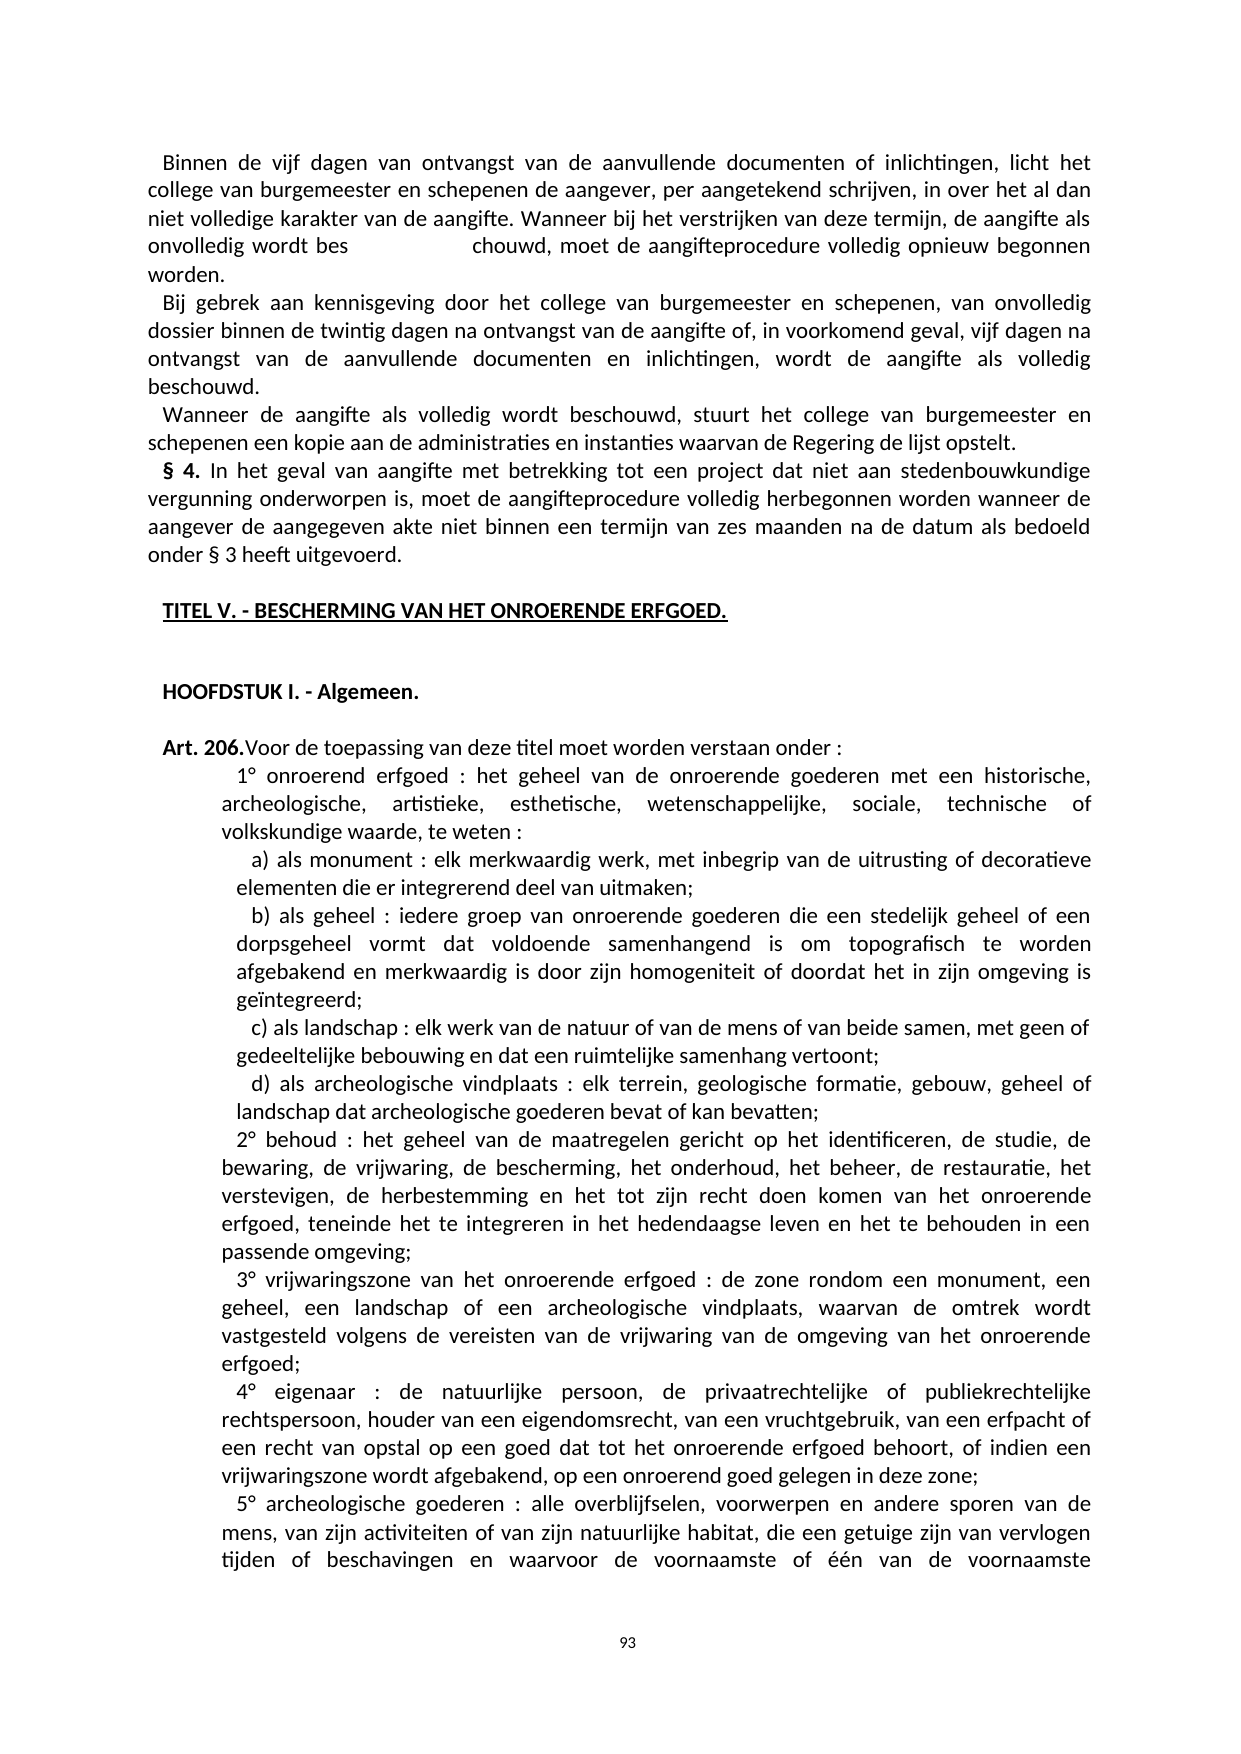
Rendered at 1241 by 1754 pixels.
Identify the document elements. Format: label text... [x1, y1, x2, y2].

text 1° onroerend erfgoed : het geheel van de onroerende goederen met een historische, archeologische, artistieke, esthetische, wetenschappelijke, sociale, technische of volkskundige waarde, te weten : [221, 761, 1093, 845]
text 3° vrijwaringszone van het onroerende erfgoed : de zone rondom een monument, een geheel, een landschap of een archeologische vindplaats, waarvan de omtrek wordt vastgesteld volgens de vereisten van de vrijwaring van de omgeving van het onroerende erfgoed; [221, 1265, 1093, 1377]
text d) als archeologische vindplaats : elk terrein, geologische formatie, gebouw, geheel of landschap dat archeologische goederen bevat of kan bevatten; [236, 1069, 1093, 1125]
text c) als landschap : elk werk van de natuur of van de mens of van beide samen, met geen of gedeeltelijke bebouwing en dat een ruimtelijke samenhang vertoont; [236, 1013, 1093, 1069]
text 2° behoud : het geheel van de maatregelen gericht op het identificeren, de studie, de bewaring, de vrijwaring, de bescherming, het onderhoud, het beheer, de restauratie, het verstevigen, de herbestemming en het tot zijn recht doen komen van het onroerende erfgoed, teneinde het te integreren in het hedendaagse leven en het te behouden in een passende omgeving; [221, 1125, 1093, 1265]
text Bij gebrek aan kennisgeving door het college van burgemeester en schepenen, van onvolledig dossier binnen de twintig dagen na ontvangst van de aangifte of, in voorkomend geval, vijf dagen na ontvangst van de aanvullende documenten en inlichtingen, wordt de aangifte als volledig beschouwd. [148, 288, 1093, 400]
text Art. 206.Voor de toepassing van deze titel moet worden verstaan onder : [148, 733, 1093, 761]
text § 4. In het geval van aangifte met betrekking tot een project dat niet aan stedenbouwkundige vergunning onderworpen is, moet de aangifteprocedure volledig herbegonnen worden wanneer de aangever de aangegeven akte niet binnen een termijn van zes maanden na de datum als bedoeld onder § 3 heeft uitgevoerd. [148, 456, 1093, 568]
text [221, 1489, 1093, 1574]
text a) als monument : elk merkwaardig werk, met inbegrip van de uitrusting of decoratieve elementen die er integrerend deel van uitmaken; [236, 845, 1093, 901]
text b) als geheel : iedere groep van onroerende goederen die een stedelijk geheel of een dorpsgeheel vormt dat voldoende samenhangend is om topografisch te worden afgebakend en merkwaardig is door zijn homogeniteit of doordat het in zijn omgeving is geïntegreerd; [236, 901, 1093, 1013]
text 4° eigenaar : de natuurlijke persoon, de privaatrechtelijke of publiekrechtelijke rechtspersoon, houder van een eigendomsrecht, van een vruchtgebruik, van een erfpacht of een recht van opstal op een goed dat tot het onroerende erfgoed behoort, of indien een vrijwaringszone wordt afgebakend, op een onroerend goed gelegen in deze zone; [221, 1377, 1093, 1489]
subtitle TITEL V. - BESCHERMING VAN HET ONROERENDE ERFGOED. [148, 596, 1093, 624]
text Wanneer de aangifte als volledig wordt beschouwd, stuurt het college van burgemeester en schepenen een kopie aan de administraties en instanties waarvan de Regering de lijst opstelt. [148, 400, 1093, 456]
subtitle HOOFDSTUK I. - Algemeen. [148, 677, 1093, 705]
text Binnen de vijf dagen van ontvangst van de aanvullende documenten of inlichtingen, licht het college van burgemeester en schepenen de aangever, per aangetekend schrijven, in over het al dan niet volledige karakter van de aangifte. Wanneer bij het verstrijken van deze termijn, de aangifte als onvolledig wordt bes chouwd, moet de aangifteprocedure volledig opnieuw begonnen worden. [148, 148, 1093, 288]
